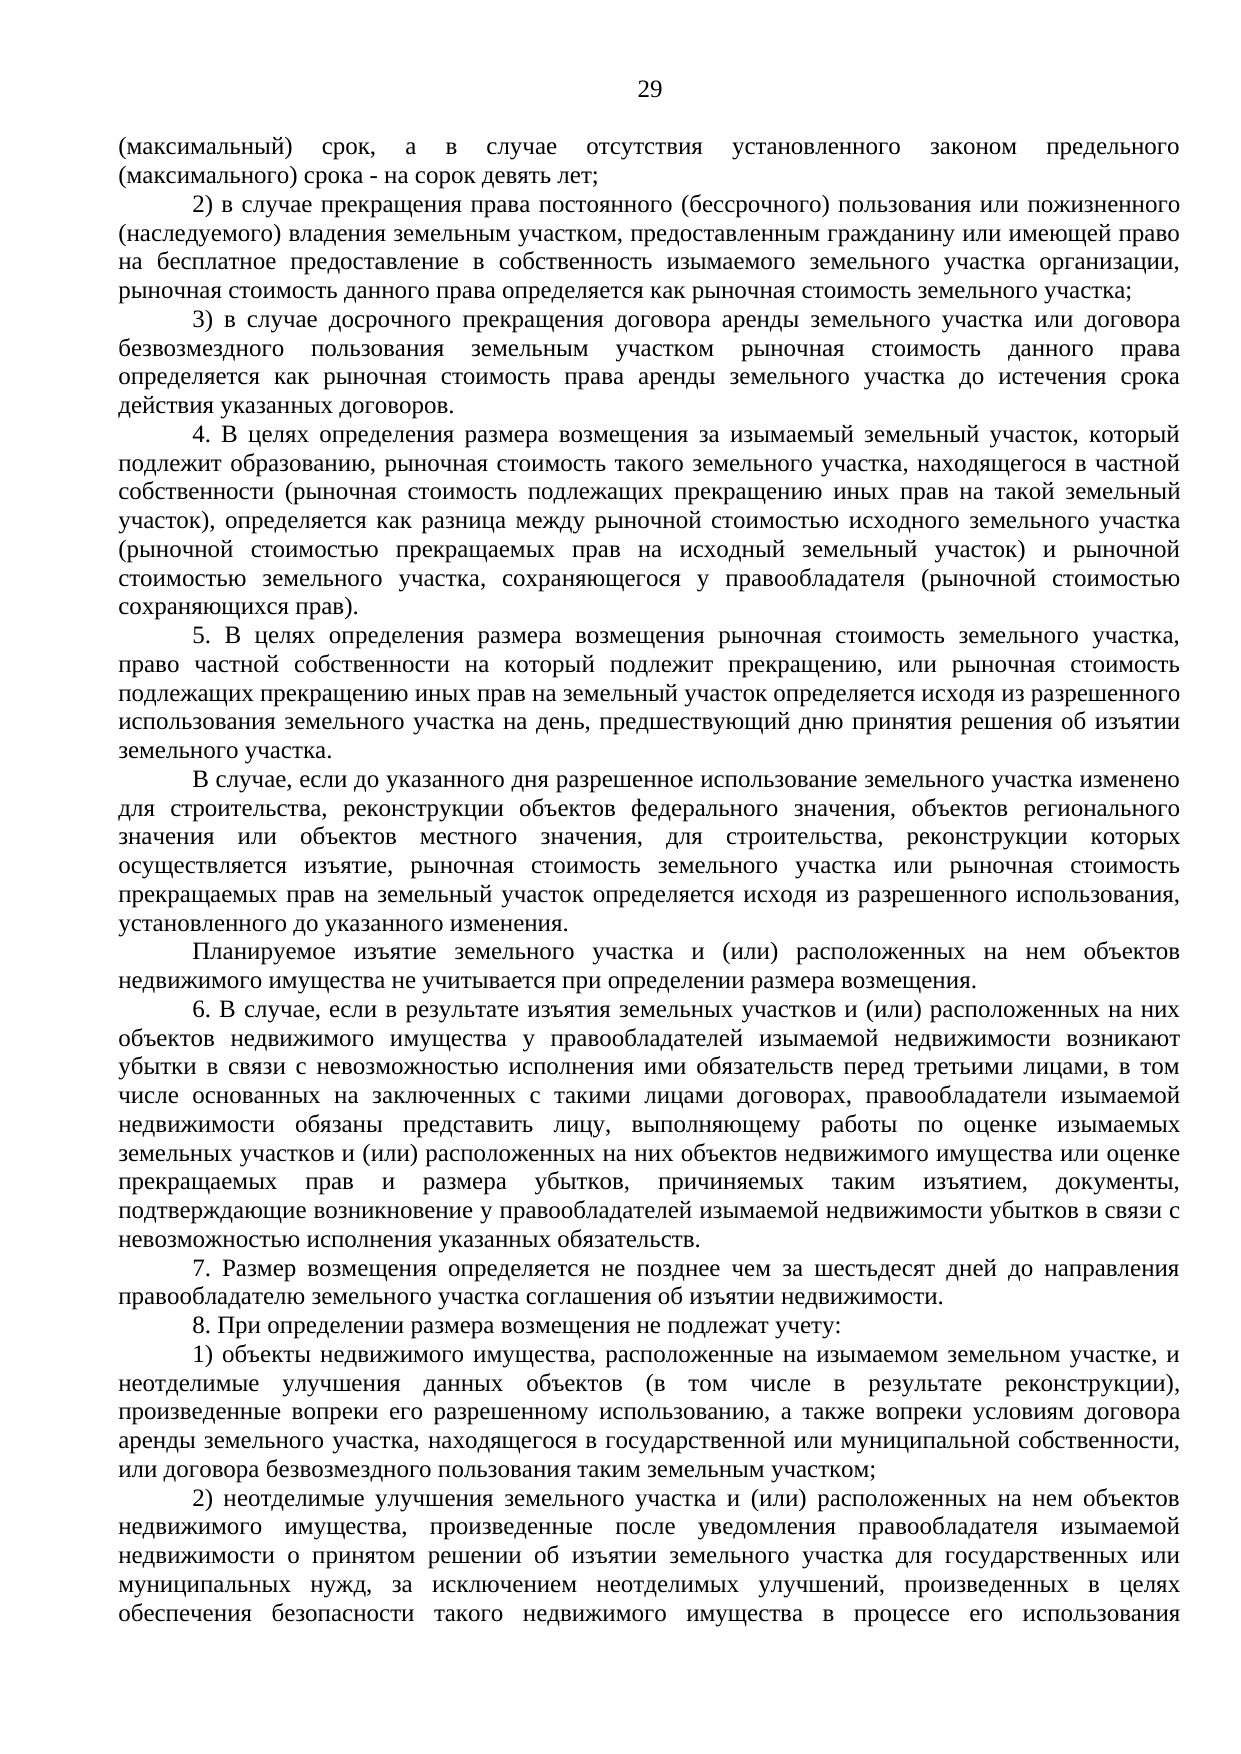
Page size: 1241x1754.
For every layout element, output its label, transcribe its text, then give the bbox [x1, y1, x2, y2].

text 5. В целях определения размера возмещения рыночная стоимость земельного участка, право частной собственности на который подлежит прекращению, или рыночная стоимость подлежащих прекращению иных прав на земельный участок определяется исходя из разрешенного использования земельного участка на день, предшествующий дню принятия решения об изъятии земельного участка. [118, 620, 1181, 764]
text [118, 1483, 1181, 1626]
text 7. Размер возмещения определяется не позднее чем за шестьдесят дней до направления правообладателю земельного участка соглашения об изъятии недвижимости. [118, 1253, 1181, 1310]
text 6. В случае, если в результате изъятия земельных участков и (или) расположенных на них объектов недвижимого имущества у правообладателей изымаемой недвижимости возникают убытки в связи с невозможностью исполнения ими обязательств перед третьими лицами, в том числе основанных на заключенных с такими лицами договорах, правообладатели изымаемой недвижимости обязаны представить лицу, выполняющему работы по оценке изымаемых земельных участков и (или) расположенных на них объектов недвижимого имущества или оценке прекращаемых прав и размера убытков, причиняемых таким изъятием, документы, подтверждающие возникновение у правообладателей изымаемой недвижимости убытков в связи с невозможностью исполнения указанных обязательств. [118, 994, 1181, 1253]
text 3) в случае досрочного прекращения договора аренды земельного участка или договора безвозмездного пользования земельным участком рыночная стоимость данного права определяется как рыночная стоимость права аренды земельного участка до истечения срока действия указанных договоров. [118, 304, 1181, 419]
text 2) в случае прекращения права постоянного (бессрочного) пользования или пожизненного (наследуемого) владения земельным участком, предоставленным гражданину или имеющей право на бесплатное предоставление в собственность изымаемого земельного участка организации, рыночная стоимость данного права определяется как рыночная стоимость земельного участка; [118, 189, 1181, 304]
text 8. При определении размера возмещения не подлежат учету: [118, 1310, 1181, 1339]
text 1) объекты недвижимого имущества, расположенные на изымаемом земельном участке, и неотделимые улучшения данных объектов (в том числе в результате реконструкции), произведенные вопреки его разрешенному использованию, а также вопреки условиям договора аренды земельного участка, находящегося в государственной или муниципальной собственности, или договора безвозмездного пользования таким земельным участком; [118, 1339, 1181, 1483]
text 4. В целях определения размера возмещения за изымаемый земельный участок, который подлежит образованию, рыночная стоимость такого земельного участка, находящегося в частной собственности (рыночная стоимость подлежащих прекращению иных прав на такой земельный участок), определяется как разница между рыночной стоимостью исходного земельного участка (рыночной стоимостью прекращаемых прав на исходный земельный участок) и рыночной стоимостью земельного участка, сохраняющегося у правообладателя (рыночной стоимостью сохраняющихся прав). [118, 419, 1181, 620]
text Планируемое изъятие земельного участка и (или) расположенных на нем объектов недвижимого имущества не учитывается при определении размера возмещения. [118, 936, 1181, 994]
text В случае, если до указанного дня разрешенное использование земельного участка изменено для строительства, реконструкции объектов федерального значения, объектов регионального значения или объектов местного значения, для строительства, реконструкции которых осуществляется изъятие, рыночная стоимость земельного участка или рыночная стоимость прекращаемых прав на земельный участок определяется исходя из разрешенного использования, установленного до указанного изменения. [118, 764, 1181, 936]
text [118, 131, 1181, 189]
